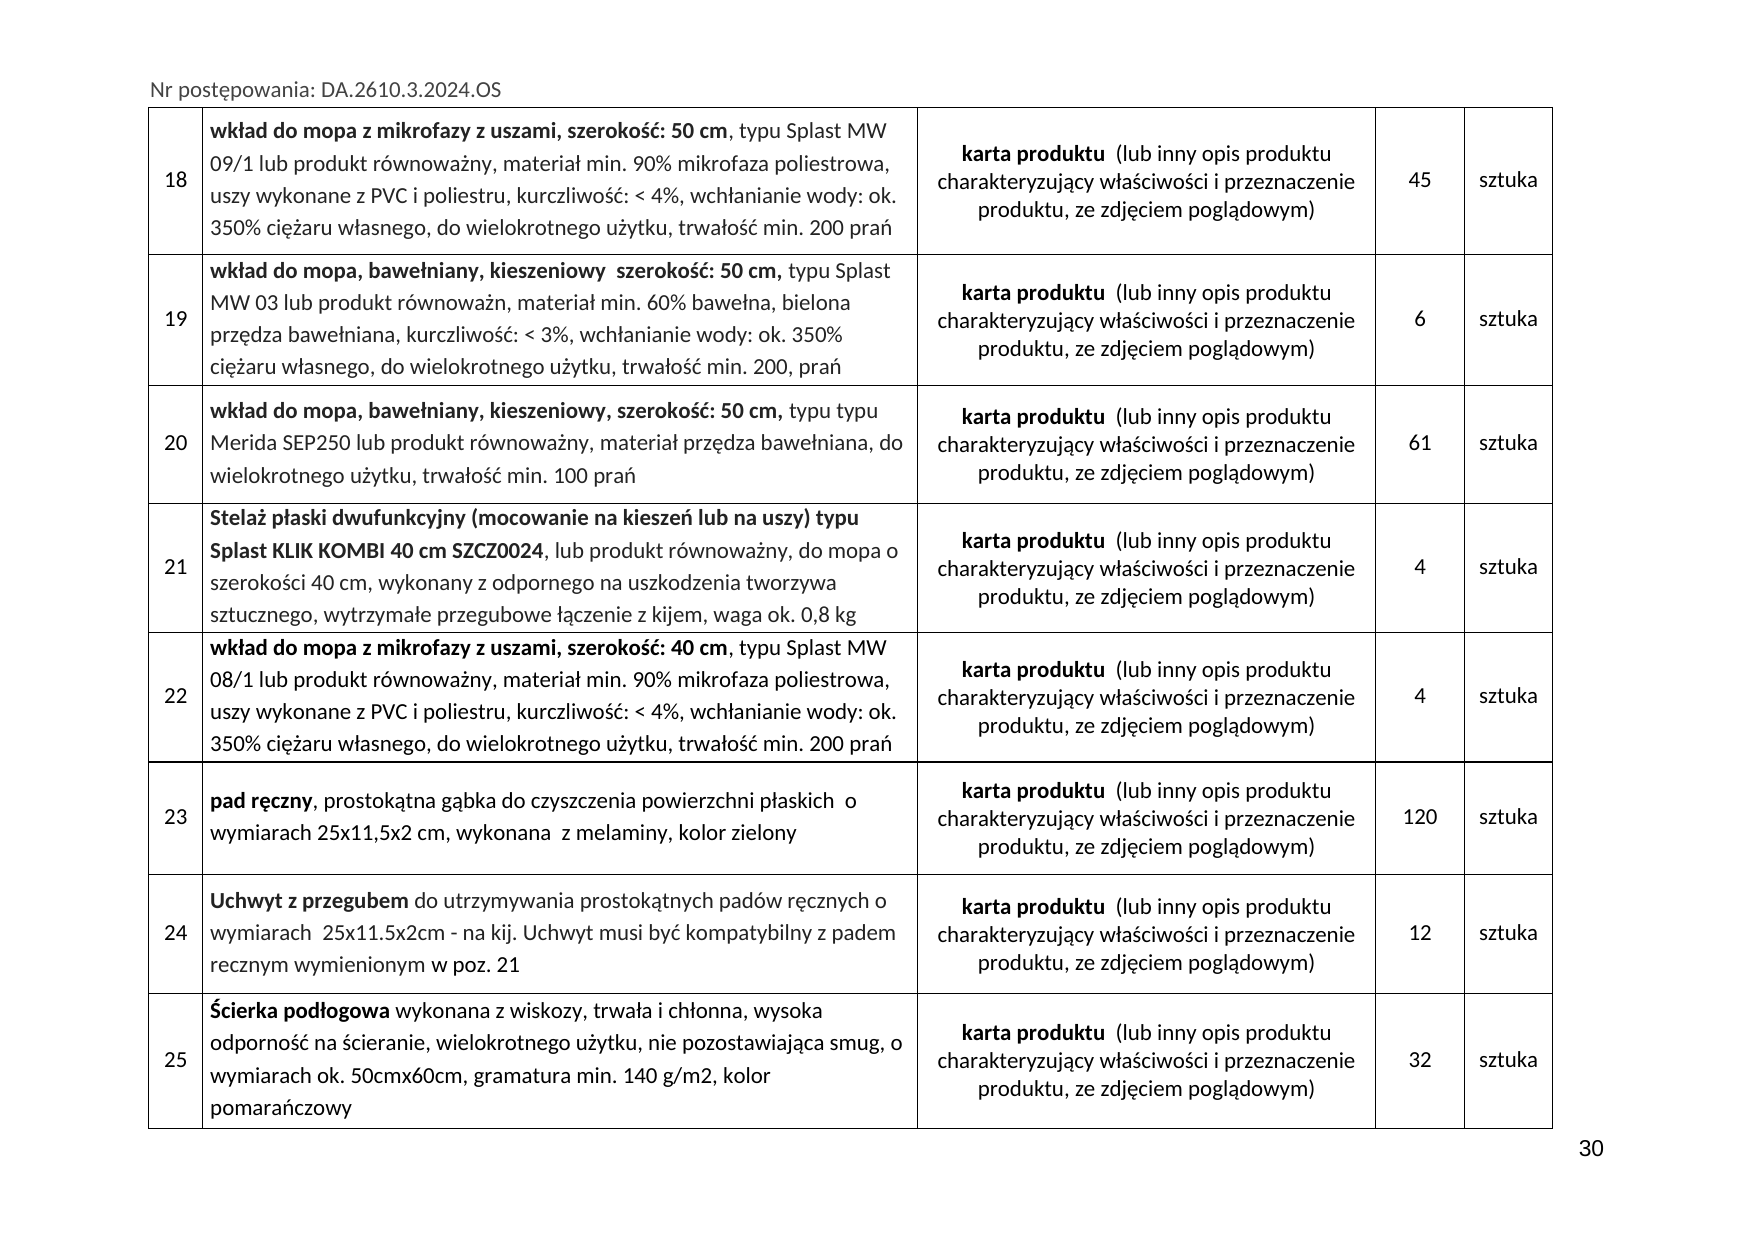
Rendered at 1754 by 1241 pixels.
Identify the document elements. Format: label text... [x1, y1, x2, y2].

table_cell karta produktu (lub inny opis produktu charakteryzujący właściwości i przeznaczenie produktu, ze zdjęciem poglądowym) [918, 763, 1375, 874]
table_cell wkład do mopa z mikrofazy z uszami, szerokość: 40 cm, typu Splast MW 08/1 lub produkt równoważny, materiał min. 90% mikrofaza poliestrowa, uszy wykonane z PVC i poliestru, kurczliwość: < 4%, wchłanianie wody: ok. 350% ciężaru własnego, do wielokrotnego użytku, trwałość min. 200 prań [203, 633, 917, 761]
table_cell 19 [149, 255, 202, 385]
table_cell Stelaż płaski dwufunkcyjny (mocowanie na kieszeń lub na uszy) typu Splast KLIK KOMBI 40 cm SZCZ0024, lub produkt równoważny, do mopa o szerokości 40 cm, wykonany z odpornego na uszkodzenia tworzywa sztucznego, wytrzymałe przegubowe łączenie z kijem, waga ok. 0,8 kg [203, 504, 917, 632]
table_cell 61 [1376, 386, 1464, 502]
table_cell sztuka [1465, 504, 1552, 632]
table_cell sztuka [1465, 994, 1552, 1128]
table_cell 24 [149, 875, 202, 993]
table_cell 45 [1376, 108, 1464, 254]
table_cell sztuka [1465, 763, 1552, 874]
table_cell karta produktu (lub inny opis produktu charakteryzujący właściwości i przeznaczenie produktu, ze zdjęciem poglądowym) [918, 504, 1375, 632]
table_cell 25 [149, 994, 202, 1128]
table_cell 6 [1376, 255, 1464, 385]
table_cell 4 [1376, 633, 1464, 761]
table_cell wkład do mopa, bawełniany, kieszeniowy szerokość: 50 cm, typu Splast MW 03 lub produkt równoważn, materiał min. 60% bawełna, bielona przędza bawełniana, kurczliwość: < 3%, wchłanianie wody: ok. 350% ciężaru własnego, do wielokrotnego użytku, trwałość min. 200, prań [203, 255, 917, 385]
table_cell 23 [149, 763, 202, 874]
table_cell 12 [1376, 875, 1464, 993]
table_cell 18 [149, 108, 202, 254]
table_cell 21 [149, 504, 202, 632]
table_cell 120 [1376, 763, 1464, 874]
table_cell Ścierka podłogowa wykonana z wiskozy, trwała i chłonna, wysoka odporność na ścieranie, wielokrotnego użytku, nie pozostawiająca smug, o wymiarach ok. 50cmx60cm, gramatura min. 140 g/m2, kolor pomarańczowy [203, 994, 917, 1128]
table_cell 32 [1376, 994, 1464, 1128]
table_cell wkład do mopa, bawełniany, kieszeniowy, szerokość: 50 cm, typu typu Merida SEP250 lub produkt równoważny, materiał przędza bawełniana, do wielokrotnego użytku, trwałość min. 100 prań [203, 386, 917, 502]
table_cell karta produktu (lub inny opis produktu charakteryzujący właściwości i przeznaczenie produktu, ze zdjęciem poglądowym) [918, 255, 1375, 385]
table_cell sztuka [1465, 255, 1552, 385]
table_cell karta produktu (lub inny opis produktu charakteryzujący właściwości i przeznaczenie produktu, ze zdjęciem poglądowym) [918, 633, 1375, 761]
table_cell 4 [1376, 504, 1464, 632]
table_cell Uchwyt z przegubem do utrzymywania prostokątnych padów ręcznych o wymiarach 25x11.5x2cm - na kij. Uchwyt musi być kompatybilny z padem recznym wymienionym w poz. 21 [203, 875, 917, 993]
table_cell sztuka [1465, 875, 1552, 993]
table_cell sztuka [1465, 386, 1552, 502]
table_cell pad ręczny, prostokątna gąbka do czyszczenia powierzchni płaskich o wymiarach 25x11,5x2 cm, wykonana z melaminy, kolor zielony [203, 763, 917, 874]
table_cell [918, 108, 1375, 254]
table_cell karta produktu (lub inny opis produktu charakteryzujący właściwości i przeznaczenie produktu, ze zdjęciem poglądowym) [918, 386, 1375, 502]
table_cell wkład do mopa z mikrofazy z uszami, szerokość: 50 cm, typu Splast MW 09/1 lub produkt równoważny, materiał min. 90% mikrofaza poliestrowa, uszy wykonane z PVC i poliestru, kurczliwość: < 4%, wchłanianie wody: ok. 350% ciężaru własnego, do wielokrotnego użytku, trwałość min. 200 prań [203, 108, 917, 254]
table_cell 22 [149, 633, 202, 761]
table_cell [918, 994, 1375, 1128]
table_cell sztuka [1465, 108, 1552, 254]
table_cell sztuka [1465, 633, 1552, 761]
table_cell 20 [149, 386, 202, 502]
table_cell karta produktu (lub inny opis produktu charakteryzujący właściwości i przeznaczenie produktu, ze zdjęciem poglądowym) [918, 875, 1375, 993]
